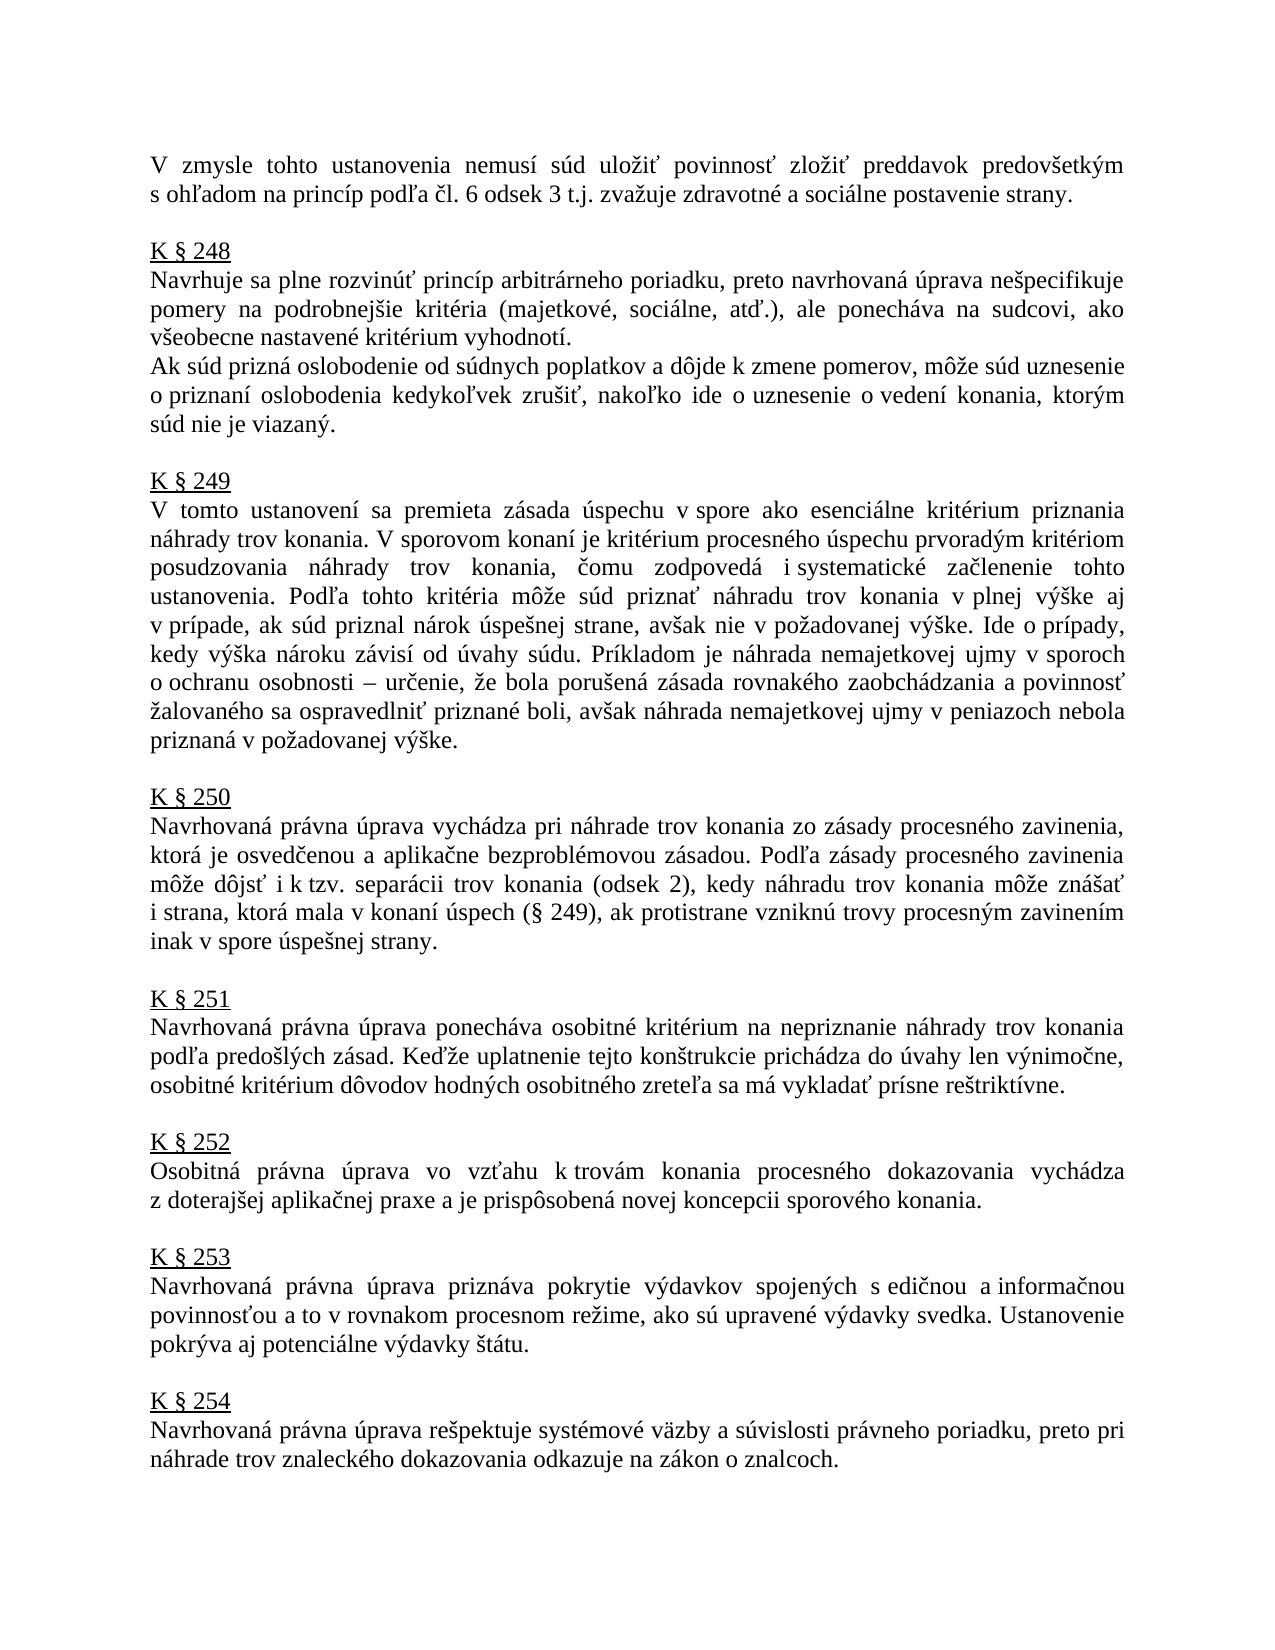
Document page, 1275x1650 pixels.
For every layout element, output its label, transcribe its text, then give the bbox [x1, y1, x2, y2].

text Ak súd prizná oslobodenie od súdnych poplatkov a dôjde k zmene pomerov, môže súd uznesenie o priznaní oslobodenia kedykoľvek zrušiť, nakoľko ide o uznesenie o vedení konania, ktorým súd nie je viazaný. [150, 351, 1125, 437]
text K § 250 [150, 782, 1125, 811]
text K § 248 [150, 236, 1125, 265]
text K § 249 [150, 466, 1125, 495]
text V tomto ustanovení sa premieta zásada úspechu v spore ako esenciálne kritérium priznania náhrady trov konania. V sporovom konaní je kritérium procesného úspechu prvoradým kritériom posudzovania náhrady trov konania, čomu zodpovedá i systematické začlenenie tohto ustanovenia. Podľa tohto kritéria môže súd priznať náhradu trov konania v plnej výške aj v prípade, ak súd priznal nárok úspešnej strane, avšak nie v požadovanej výške. Ide o prípady, kedy výška nároku závisí od úvahy súdu. Príkladom je náhrada nemajetkovej ujmy v sporoch o ochranu osobnosti – určenie, že bola porušená zásada rovnakého zaobchádzania a povinnosť žalovaného sa ospravedlniť priznané boli, avšak náhrada nemajetkovej ujmy v peniazoch nebola priznaná v požadovanej výške. [150, 495, 1125, 754]
text Navrhovaná právna úprava priznáva pokrytie výdavkov spojených s edičnou a informačnou povinnosťou a to v rovnakom procesnom režime, ako sú upravené výdavky svedka. Ustanovenie pokrýva aj potenciálne výdavky štátu. [150, 1271, 1125, 1357]
text K § 252 [150, 1127, 1125, 1156]
text V zmysle tohto ustanovenia nemusí súd uložiť povinnosť zložiť preddavok predovšetkým s ohľadom na princíp podľa čl. 6 odsek 3 t.j. zvažuje zdravotné a sociálne postavenie strany. [150, 150, 1125, 207]
text Navrhuje sa plne rozvinúť princíp arbitrárneho poriadku, preto navrhovaná úprava nešpecifikuje pomery na podrobnejšie kritéria (majetkové, sociálne, atď.), ale ponecháva na sudcovi, ako všeobecne nastavené kritérium vyhodnotí. [150, 265, 1125, 351]
text K § 251 [150, 984, 1125, 1012]
text K § 253 [150, 1242, 1125, 1271]
text Navrhovaná právna úprava rešpektuje systémové väzby a súvislosti právneho poriadku, preto pri náhrade trov znaleckého dokazovania odkazuje na zákon o znalcoch. [150, 1415, 1125, 1472]
text K § 254 [150, 1386, 1125, 1415]
text Navrhovaná právna úprava vychádza pri náhrade trov konania zo zásady procesného zavinenia, ktorá je osvedčenou a aplikačne bezproblémovou zásadou. Podľa zásady procesného zavinenia môže dôjsť i k tzv. separácii trov konania (odsek 2), kedy náhradu trov konania môže znášať i strana, ktorá mala v konaní úspech (§ 249), ak protistrane vzniknú trovy procesným zavinením inak v spore úspešnej strany. [150, 811, 1125, 955]
text Osobitná právna úprava vo vzťahu k trovám konania procesného dokazovania vychádza z doterajšej aplikačnej praxe a je prispôsobená novej koncepcii sporového konania. [150, 1156, 1125, 1214]
text Navrhovaná právna úprava ponecháva osobitné kritérium na nepriznanie náhrady trov konania podľa predošlých zásad. Keďže uplatnenie tejto konštrukcie prichádza do úvahy len výnimočne, osobitné kritérium dôvodov hodných osobitného zreteľa sa má vykladať prísne reštriktívne. [150, 1012, 1125, 1099]
